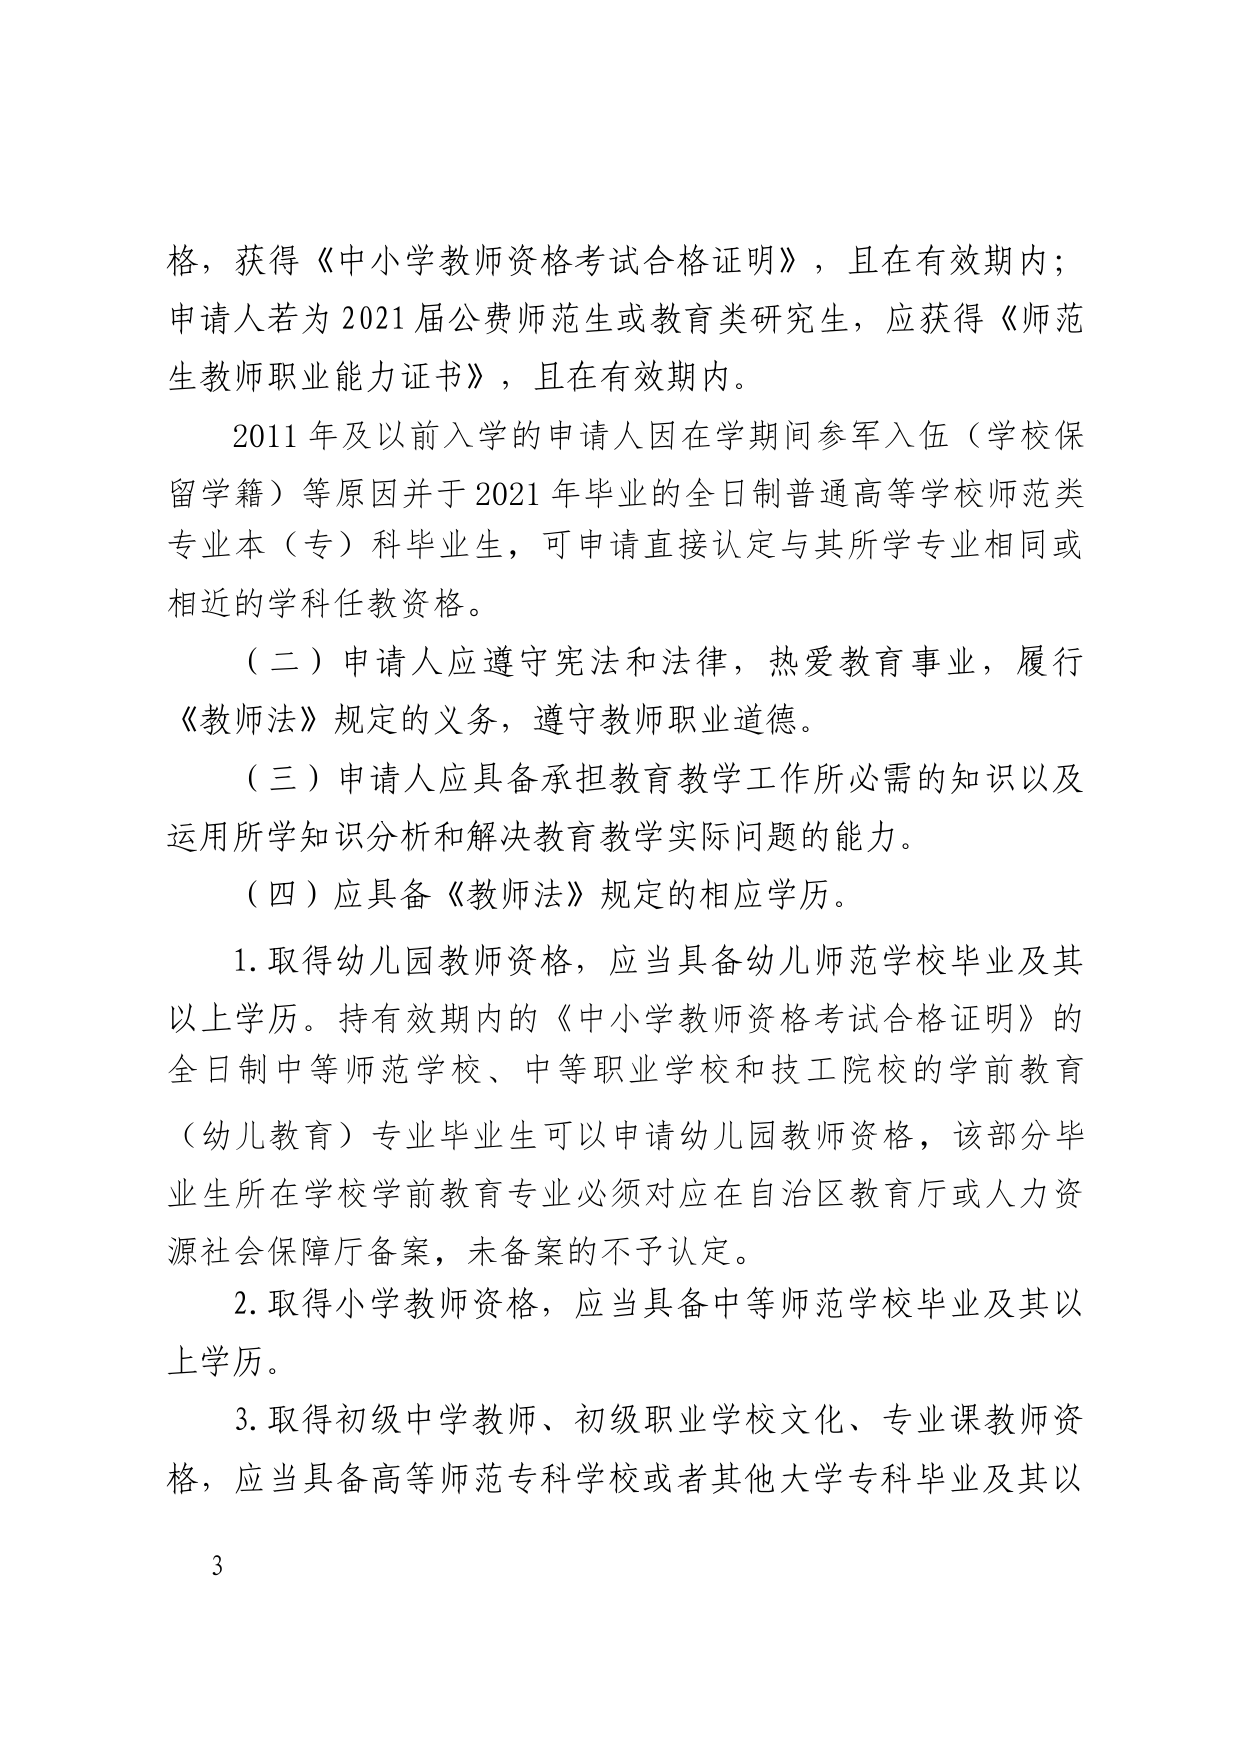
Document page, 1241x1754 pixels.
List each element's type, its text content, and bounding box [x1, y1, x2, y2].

text （三）申请人应具备承担教育教学工作所必需的知识以及运用所学知识分析和解决教育教学实际问题的能力。 [165, 743, 1087, 860]
text （四）应具备《教师法》规定的相应学历。 [165, 860, 1087, 918]
text 1.取得幼儿园教师资格，应当具备幼儿师范学校毕业及其以上学历。持有效期内的《中小学教师资格考试合格证明》的全日制中等师范学校、中等职业学校和技工院校的学前教育（幼儿教育）专业毕业生可以申请幼儿园教师资格，该部分毕业生所在学校学前教育专业必须对应在自治区教育厅或人力资源社会保障厅备案，未备案的不予认定。 [165, 918, 1087, 1268]
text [165, 218, 1087, 393]
text 2.取得小学教师资格，应当具备中等师范学校毕业及其以上学历。 [165, 1268, 1087, 1385]
text （二）申请人应遵守宪法和法律，热爱教育事业，履行《教师法》规定的义务，遵守教师职业道德。 [165, 627, 1087, 743]
text 2011年及以前入学的申请人因在学期间参军入伍（学校保留学籍）等原因并于2021年毕业的全日制普通高等学校师范类专业本（专）科毕业生，可申请直接认定与其所学专业相同或相近的学科任教资格。 [165, 393, 1087, 627]
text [165, 1385, 1087, 1502]
